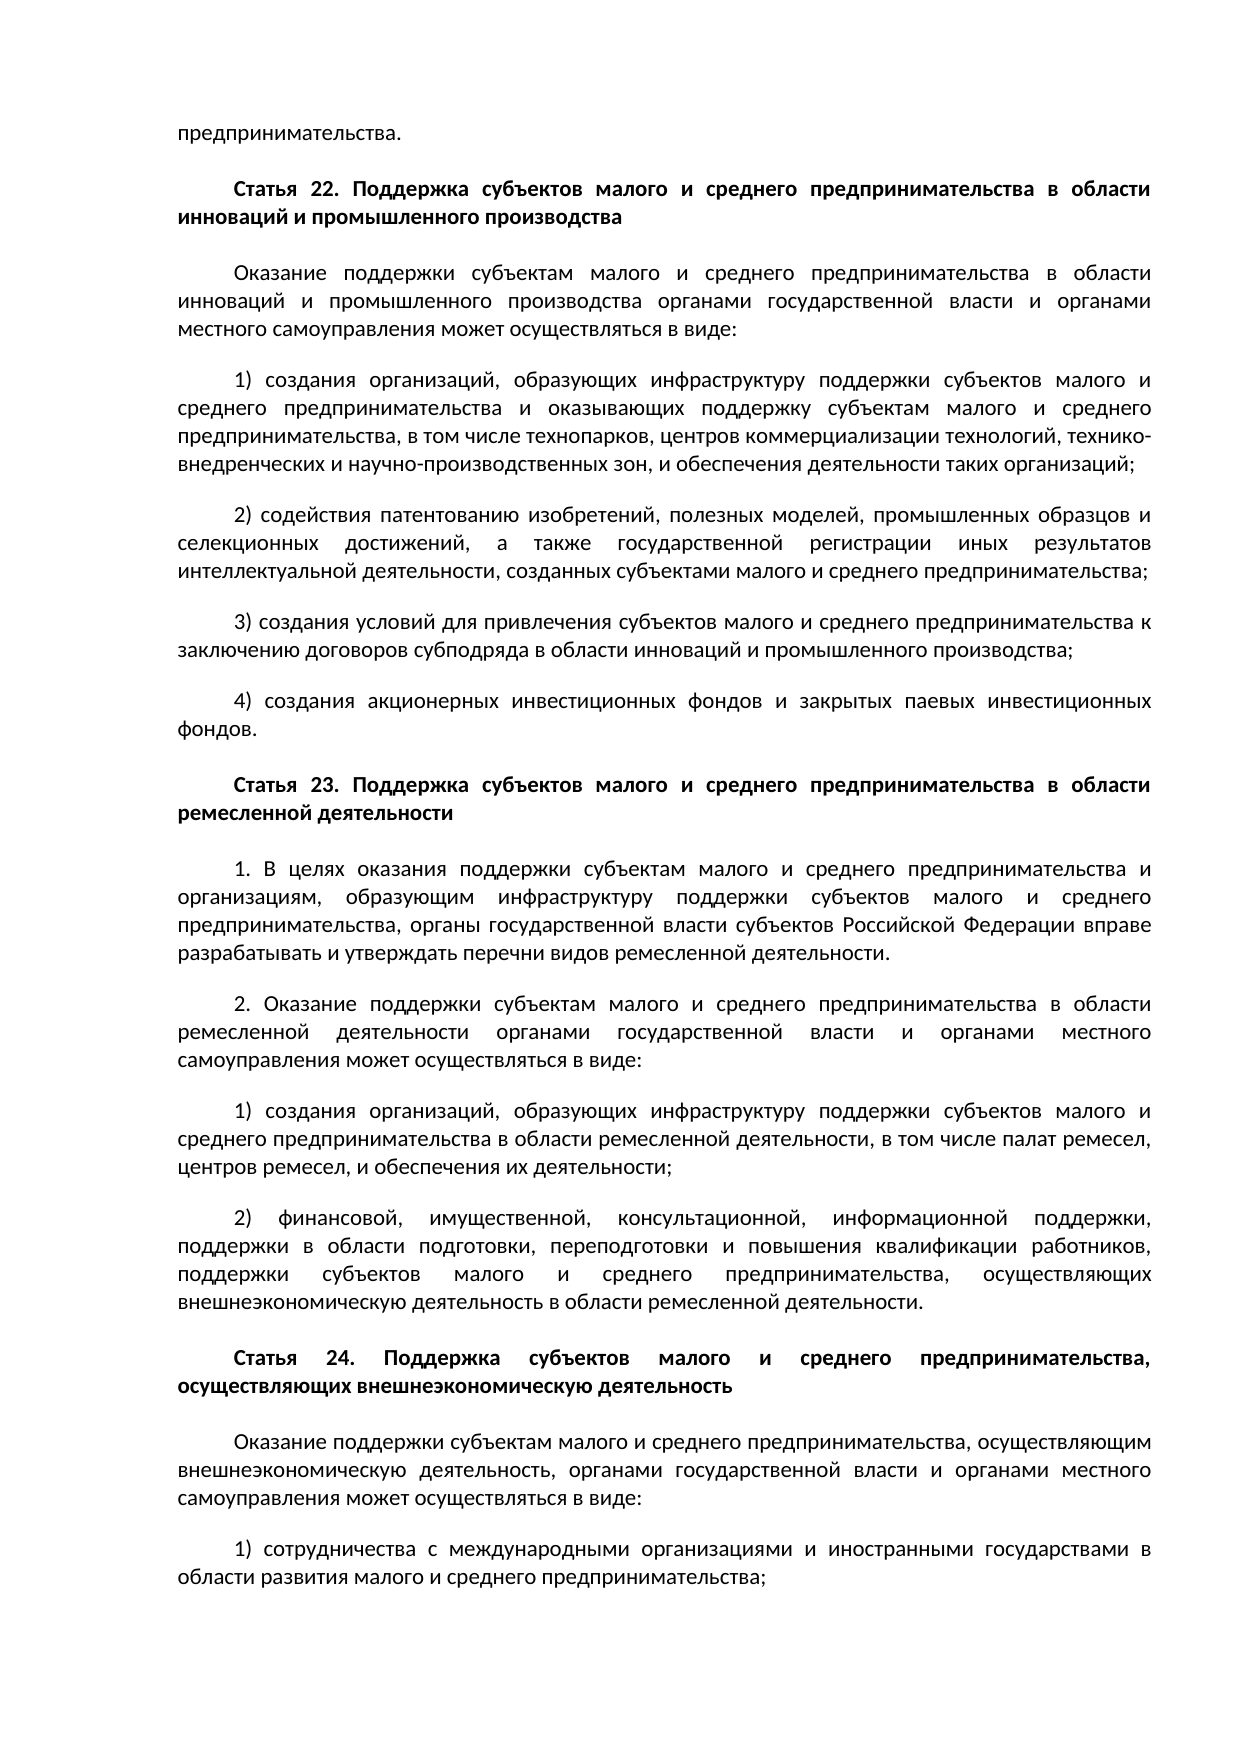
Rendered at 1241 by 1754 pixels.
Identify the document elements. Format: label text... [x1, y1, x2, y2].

text 2. Оказание поддержки субъектам малого и среднего предпринимательства в области ремесленной деятельности органами государственной власти и органами местного самоуправления может осуществляться в виде: [177, 989, 1152, 1073]
text 4) создания акционерных инвестиционных фондов и закрытых паевых инвестиционных фондов. [177, 686, 1152, 742]
text 2) содействия патентованию изобретений, полезных моделей, промышленных образцов и селекционных достижений, а также государственной регистрации иных результатов интеллектуальной деятельности, созданных субъектами малого и среднего предпринимательства; [177, 500, 1152, 584]
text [177, 118, 1152, 146]
text 1) создания организаций, образующих инфраструктуру поддержки субъектов малого и среднего предпринимательства и оказывающих поддержку субъектам малого и среднего предпринимательства, в том числе технопарков, центров коммерциализации технологий, технико-внедренческих и научно-производственных зон, и обеспечения деятельности таких организаций; [177, 365, 1152, 477]
title Статья 24. Поддержка субъектов малого и среднего предпринимательства, осуществляющих внешнеэкономическую деятельность [177, 1343, 1152, 1399]
text 1) создания организаций, образующих инфраструктуру поддержки субъектов малого и среднего предпринимательства в области ремесленной деятельности, в том числе палат ремесел, центров ремесел, и обеспечения их деятельности; [177, 1096, 1152, 1180]
text 1) сотрудничества с международными организациями и иностранными государствами в области развития малого и среднего предпринимательства; [177, 1534, 1152, 1590]
text 1. В целях оказания поддержки субъектам малого и среднего предпринимательства и организациям, образующим инфраструктуру поддержки субъектов малого и среднего предпринимательства, органы государственной власти субъектов Российской Федерации вправе разрабатывать и утверждать перечни видов ремесленной деятельности. [177, 854, 1152, 966]
text 3) создания условий для привлечения субъектов малого и среднего предпринимательства к заключению договоров субподряда в области инноваций и промышленного производства; [177, 607, 1152, 663]
text Оказание поддержки субъектам малого и среднего предпринимательства, осуществляющим внешнеэкономическую деятельность, органами государственной власти и органами местного самоуправления может осуществляться в виде: [177, 1427, 1152, 1511]
title Статья 22. Поддержка субъектов малого и среднего предпринимательства в области инноваций и промышленного производства [177, 174, 1152, 230]
text Оказание поддержки субъектам малого и среднего предпринимательства в области инноваций и промышленного производства органами государственной власти и органами местного самоуправления может осуществляться в виде: [177, 258, 1152, 342]
title Статья 23. Поддержка субъектов малого и среднего предпринимательства в области ремесленной деятельности [177, 770, 1152, 826]
text 2) финансовой, имущественной, консультационной, информационной поддержки, поддержки в области подготовки, переподготовки и повышения квалификации работников, поддержки субъектов малого и среднего предпринимательства, осуществляющих внешнеэкономическую деятельность в области ремесленной деятельности. [177, 1203, 1152, 1315]
